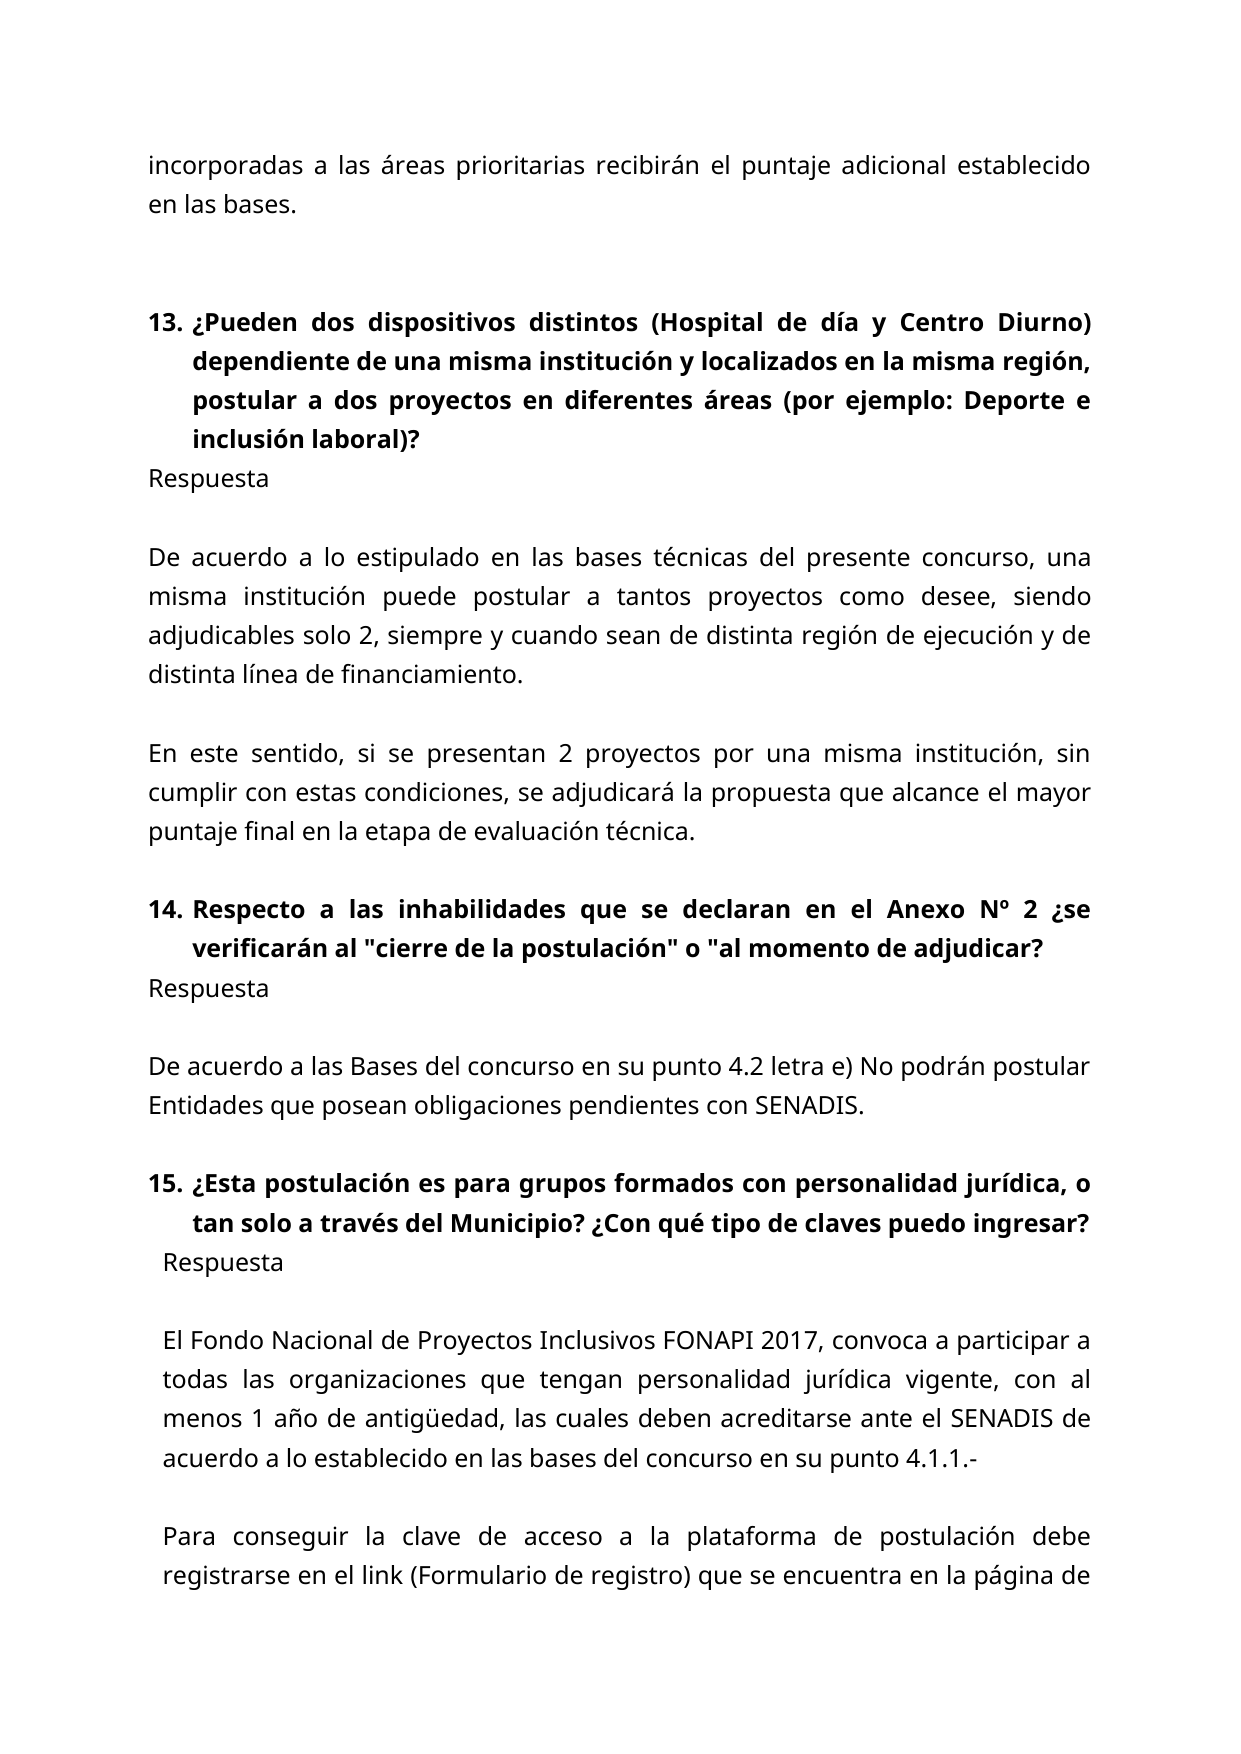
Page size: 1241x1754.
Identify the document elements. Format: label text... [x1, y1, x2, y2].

text De acuerdo a lo estipulado en las bases técnicas del presente concurso, una misma institución puede postular a tantos proyectos como desee, siendo adjudicables solo 2, siempre y cuando sean de distinta región de ejecución y de distinta línea de financiamiento. [148, 500, 1092, 691]
list ¿Pueden dos dispositivos distintos (Hospital de día y Centro Diurno) dependiente de una misma institución y localizados en la misma región, postular a dos proyectos en diferentes áreas (por ejemplo: Deporte e inclusión laboral)? [148, 304, 1092, 456]
text De acuerdo a las Bases del concurso en su punto 4.2 letra e) No podrán postular Entidades que posean obligaciones pendientes con SENADIS. [148, 1048, 1092, 1122]
list Respecto a las inhabilidades que se declaran en el Anexo Nº 2 ¿se verificarán al "cierre de la postulación" o "al momento de adjudicar? [148, 892, 1092, 965]
text Respuesta [148, 461, 1092, 495]
text Respuesta [162, 1244, 1092, 1278]
text Respuesta [148, 970, 1092, 1004]
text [148, 148, 1092, 221]
text El Fondo Nacional de Proyectos Inclusivos FONAPI 2017, convoca a participar a todas las organizaciones que tengan personalidad jurídica vigente, con al menos 1 año de antigüedad, las cuales deben acreditarse ante el SENADIS de acuerdo a lo establecido en las bases del concurso en su punto 4.1.1.- [162, 1283, 1092, 1474]
text En este sentido, si se presentan 2 proyectos por una misma institución, sin cumplir con estas condiciones, se adjudicará la propuesta que alcance el mayor puntaje final en la etapa de evaluación técnica. [148, 735, 1092, 848]
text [162, 1518, 1092, 1592]
list ¿Esta postulación es para grupos formados con personalidad jurídica, o tan solo a través del Municipio? ¿Con qué tipo de claves puedo ingresar? [148, 1166, 1092, 1239]
